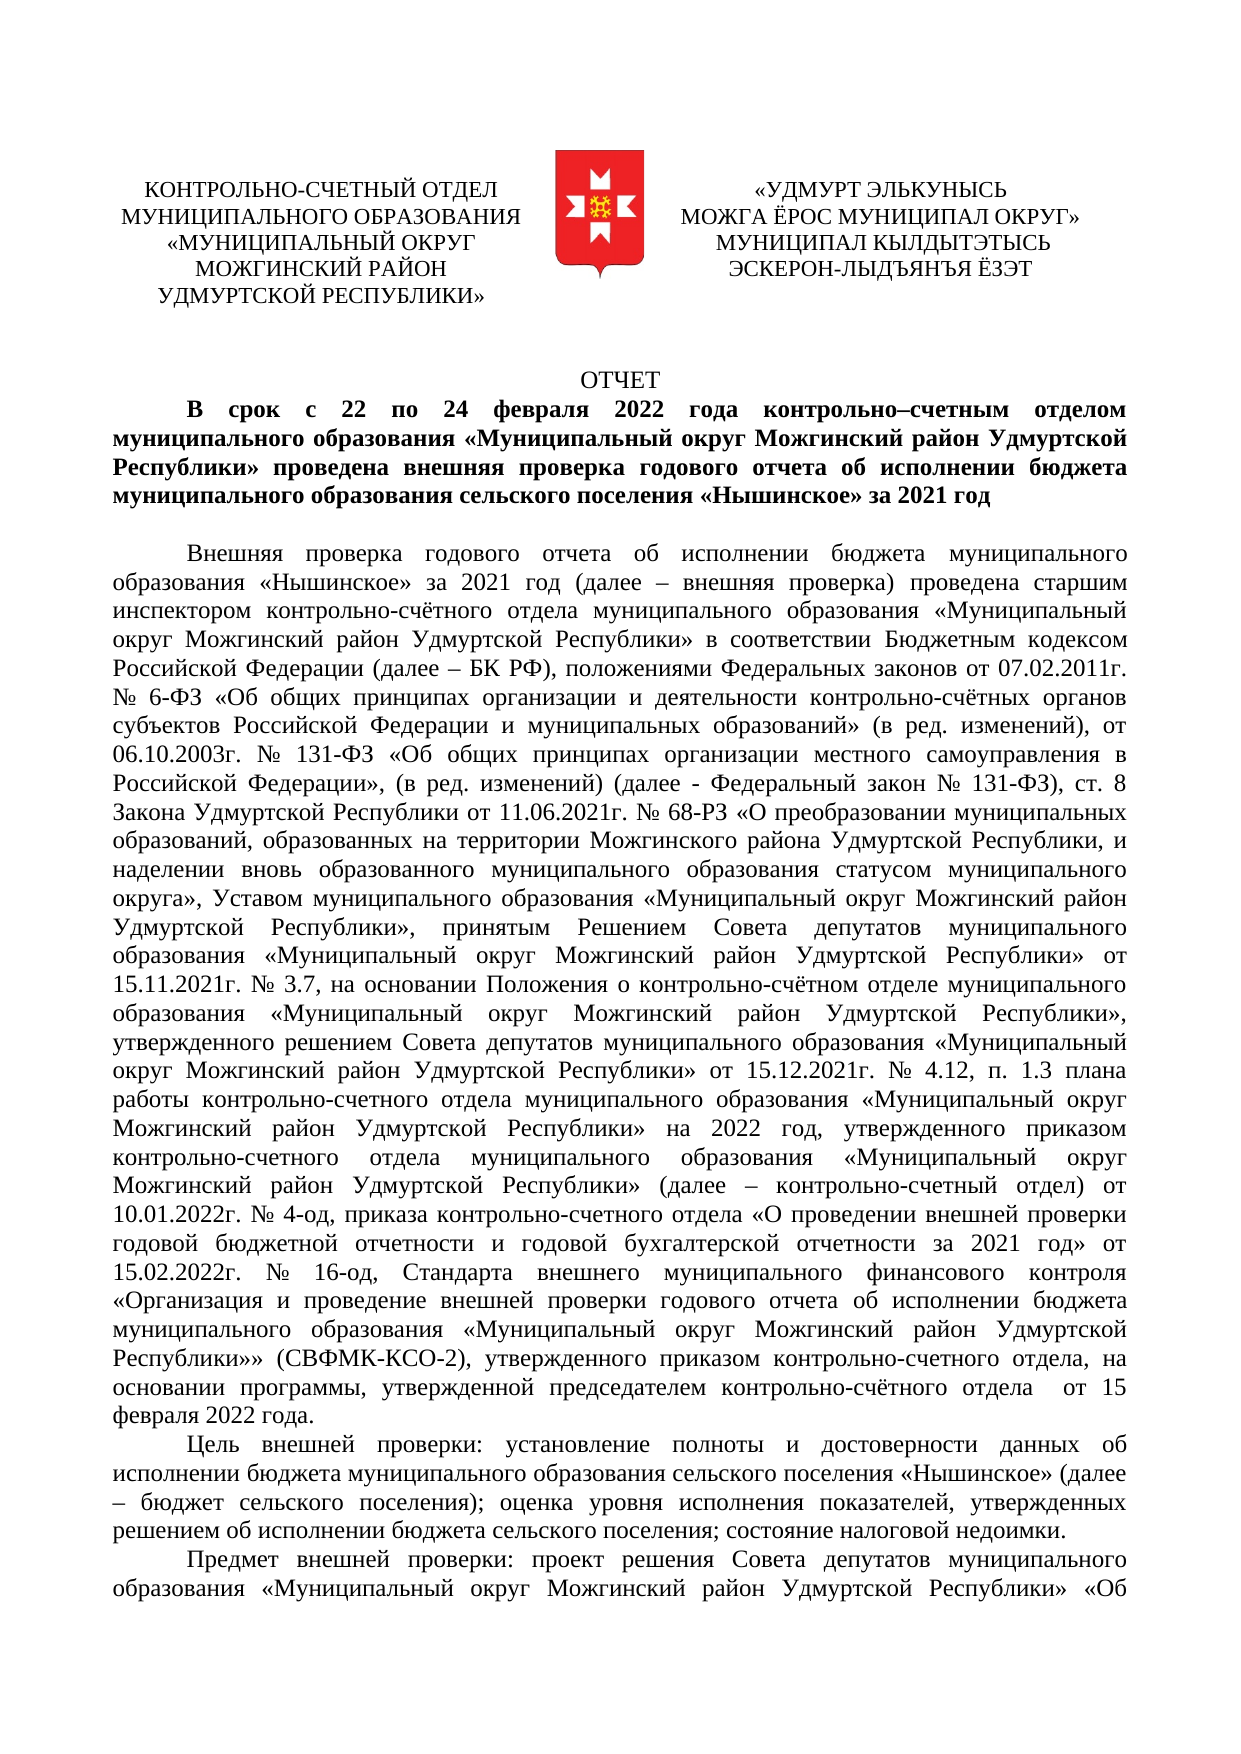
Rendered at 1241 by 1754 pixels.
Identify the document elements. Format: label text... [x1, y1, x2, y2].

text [112, 1544, 1128, 1602]
text В срок с 22 по 24 февраля 2022 года контрольно–счетным отделом муниципального образования «Муниципальный округ Можгинский район Удмуртской Республики» проведена внешняя проверка годового отчета об исполнении бюджета муниципального образования сельского поселения «Нышинское» за 2021 год [112, 394, 1128, 509]
list Внешняя проверка годового отчета об исполнении бюджета муниципального образования «Нышинское» за 2021 год (далее – внешняя проверка) проведена старшим инспектором контрольно-счётного отдела муниципального образования «Муниципальный округ Можгинский район Удмуртской Республики» в соответствии Бюджетным кодексом Российской Федерации (далее – БК РФ), положениями Федеральных законов от 07.02.2011г. № 6-ФЗ «Об общих принципах организации и деятельности контрольно-счётных органов субъектов Российской Федерации и муниципальных образований» (в ред. изменений), от 06.10.2003г. № 131-ФЗ «Об общих принципах организации местного самоуправления в Российской Федерации», (в ред. изменений) (далее - Федеральный закон № 131-ФЗ), ст. 8 Закона Удмуртской Республики от 11.06.2021г. № 68-РЗ «О преобразовании муниципальных образований, образованных на территории Можгинского района Удмуртской Республики, и наделении вновь образованного муниципального образования статусом муниципального округа», Уставом муниципального образования «Муниципальный округ Можгинский район Удмуртской Республики», принятым Решением Совета депутатов муниципального образования «Муниципальный округ Можгинский район Удмуртской Республики» от 15.11.2021г. № 3.7, на основании Положения о контрольно-счётном отделе муниципального образования «Муниципальный округ Можгинский район Удмуртской Республики», утвержденного решением Совета депутатов муниципального образования «Муниципальный округ Можгинский район Удмуртской Республики» от 15.12.2021г. № 4.12, п. 1.3 плана работы контрольно-счетного отдела муниципального образования «Муниципальный округ Можгинский район Удмуртской Республики» на 2022 год, утвержденного приказом контрольно-счетного отдела муниципального образования «Муниципальный округ Можгинский район Удмуртской Республики» (далее – контрольно-счетный отдел) от 10.01.2022г. № 4-од, приказа контрольно-счетного отдела «О проведении внешней проверки годовой бюджетной отчетности и годовой бухгалтерской отчетности за 2021 год» от 15.02.2022г. № 16-од, Стандарта внешнего муниципального финансового контроля «Организация и проведение внешней проверки годового отчета об исполнении бюджета муниципального образования «Муниципальный округ Можгинский район Удмуртской Республики»» (СВФМК-КСО-2), утвержденного приказом контрольно-счетного отдела, на основании программы, утвержденной председателем контрольно-счётного отдела от 15 февраля 2022 года. [112, 538, 1128, 1429]
table_header [541, 150, 659, 308]
text Цель внешней проверки: установление полноты и достоверности данных об исполнении бюджета муниципального образования сельского поселения «Нышинское» (далее – бюджет сельского поселения); оценка уровня исполнения показателей, утвержденных решением об исполнении бюджета сельского поселения; состояние налоговой недоимки. [112, 1429, 1128, 1544]
text ОТЧЕТ [112, 366, 1128, 394]
table_header КОНТРОЛЬНО-СЧЕТНЫЙ ОТДЕЛ МУНИЦИПАЛЬНОГО ОБРАЗОВАНИЯ «МУНИЦИПАЛЬНЫЙ ОКРУГ МОЖГИНСКИЙ РАЙОН УДМУРТСКОЙ РЕСПУБЛИКИ» [101, 150, 541, 308]
picture [555, 150, 645, 279]
table_header «УДМУРТ ЭЛЬКУНЫСЬ МОЖГА ЁРОС МУНИЦИПАЛ ОКРУГ» МУНИЦИПАЛ КЫЛДЫТЭТЫСЬ ЭСКЕРОН-ЛЫДЪЯНЪЯ ЁЗЭТ [659, 150, 1102, 308]
